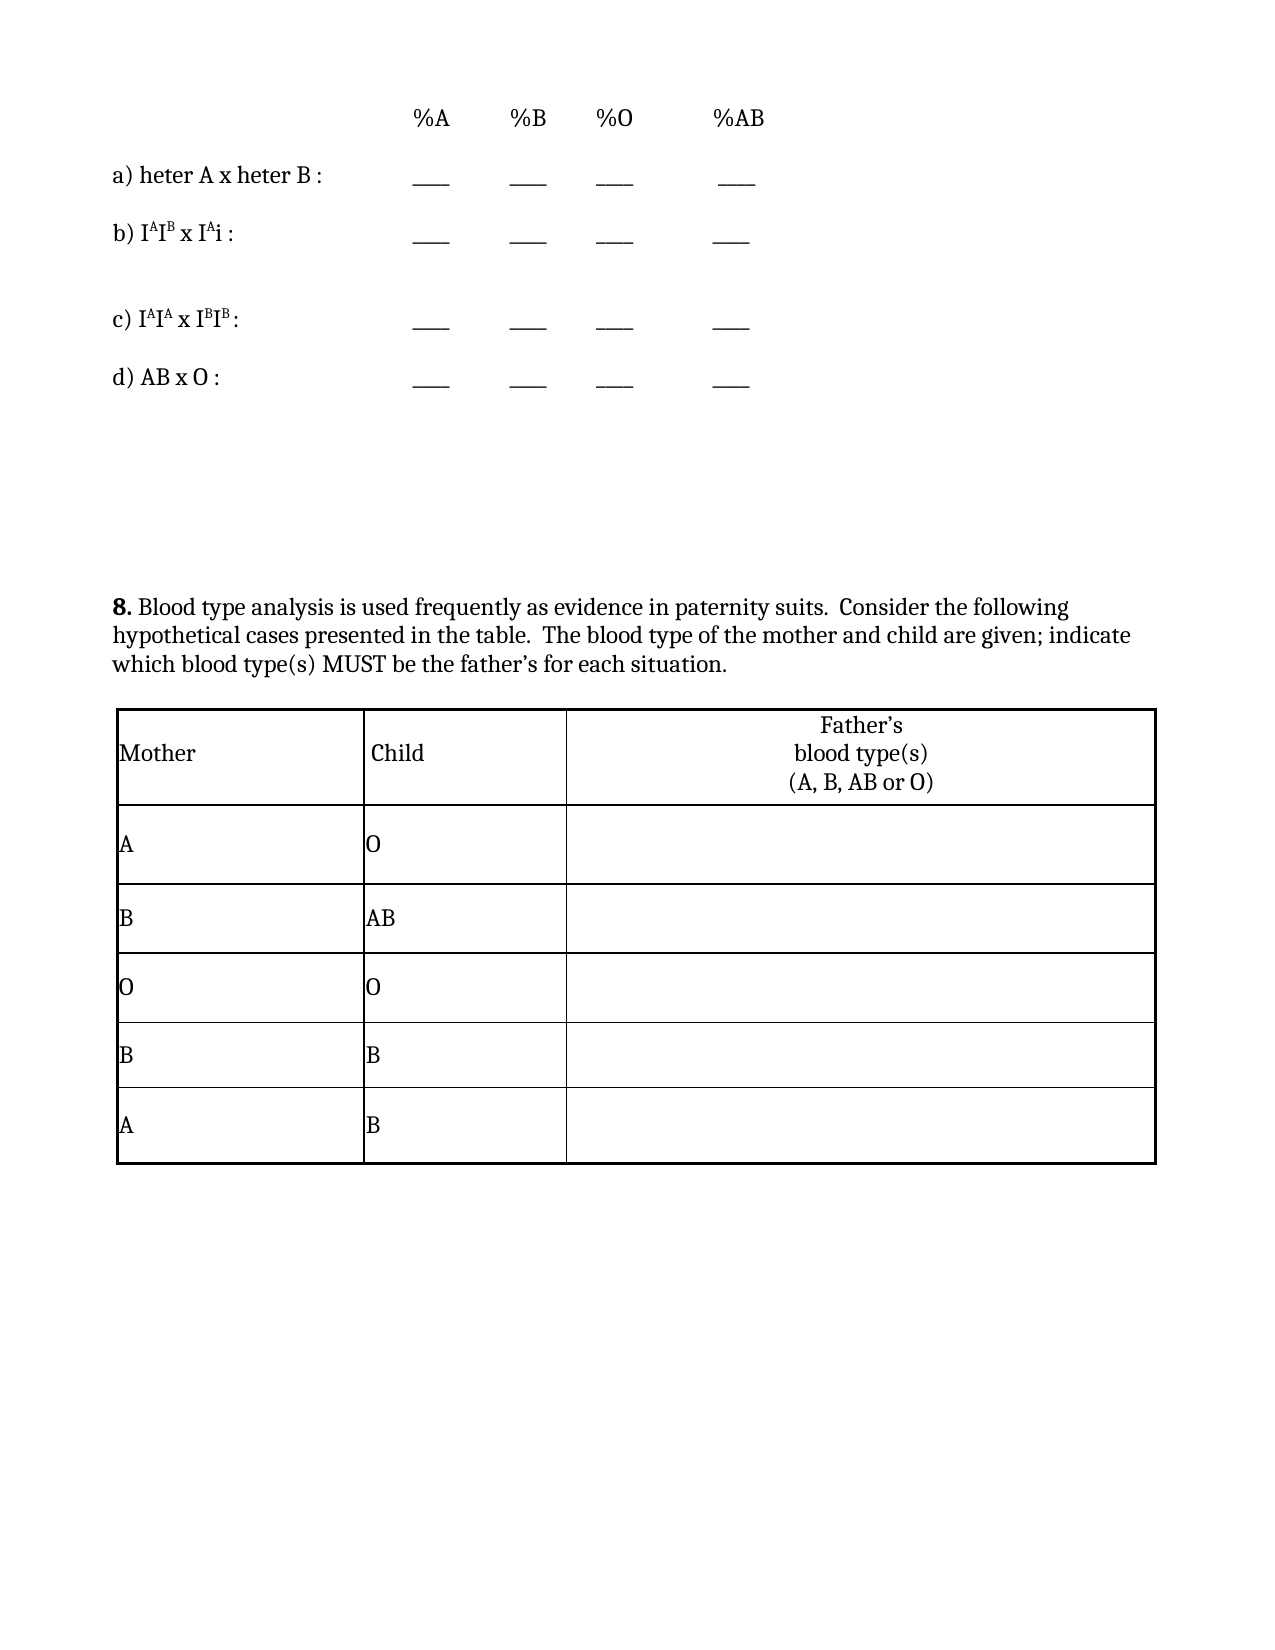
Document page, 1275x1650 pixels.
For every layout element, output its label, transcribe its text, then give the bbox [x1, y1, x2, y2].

table_cell B [119, 885, 363, 952]
text a) heter A x heter B : ____ ____ ____ ____ [112, 161, 787, 190]
text b) IAIB x IAi : ____ ____ ____ ____ [112, 219, 787, 276]
table_cell B [365, 1023, 566, 1087]
table_cell [567, 1023, 1154, 1087]
table_cell O [119, 954, 363, 1021]
text %A %B %O %AB [112, 104, 787, 132]
table_cell A [119, 806, 363, 883]
text d) AB x O : ____ ____ ____ ____ [112, 362, 787, 420]
table_header Father’s blood type(s) (A, B, AB or O) [567, 711, 1154, 804]
table_cell [567, 885, 1154, 952]
table_cell [567, 954, 1154, 1021]
text c) IAIA x IBIB : ____ ____ ____ ____ [112, 305, 787, 334]
table_cell [567, 1088, 1154, 1162]
table_cell B [365, 1088, 566, 1162]
table_cell B [119, 1023, 363, 1087]
table_header Child [365, 711, 566, 804]
table_cell O [365, 806, 566, 883]
table_cell A [119, 1088, 363, 1162]
table_header Mother [119, 711, 363, 804]
text 8. Blood type analysis is used frequently as evidence in paternity suits. Consider the following hypothetical cases presented in the table. The blood type of the mother and child are given; indicate which blood type(s) MUST be the father’s for each situation. [112, 592, 1162, 679]
table_cell AB [365, 885, 566, 952]
table_cell [567, 806, 1154, 883]
table_cell O [365, 954, 566, 1021]
